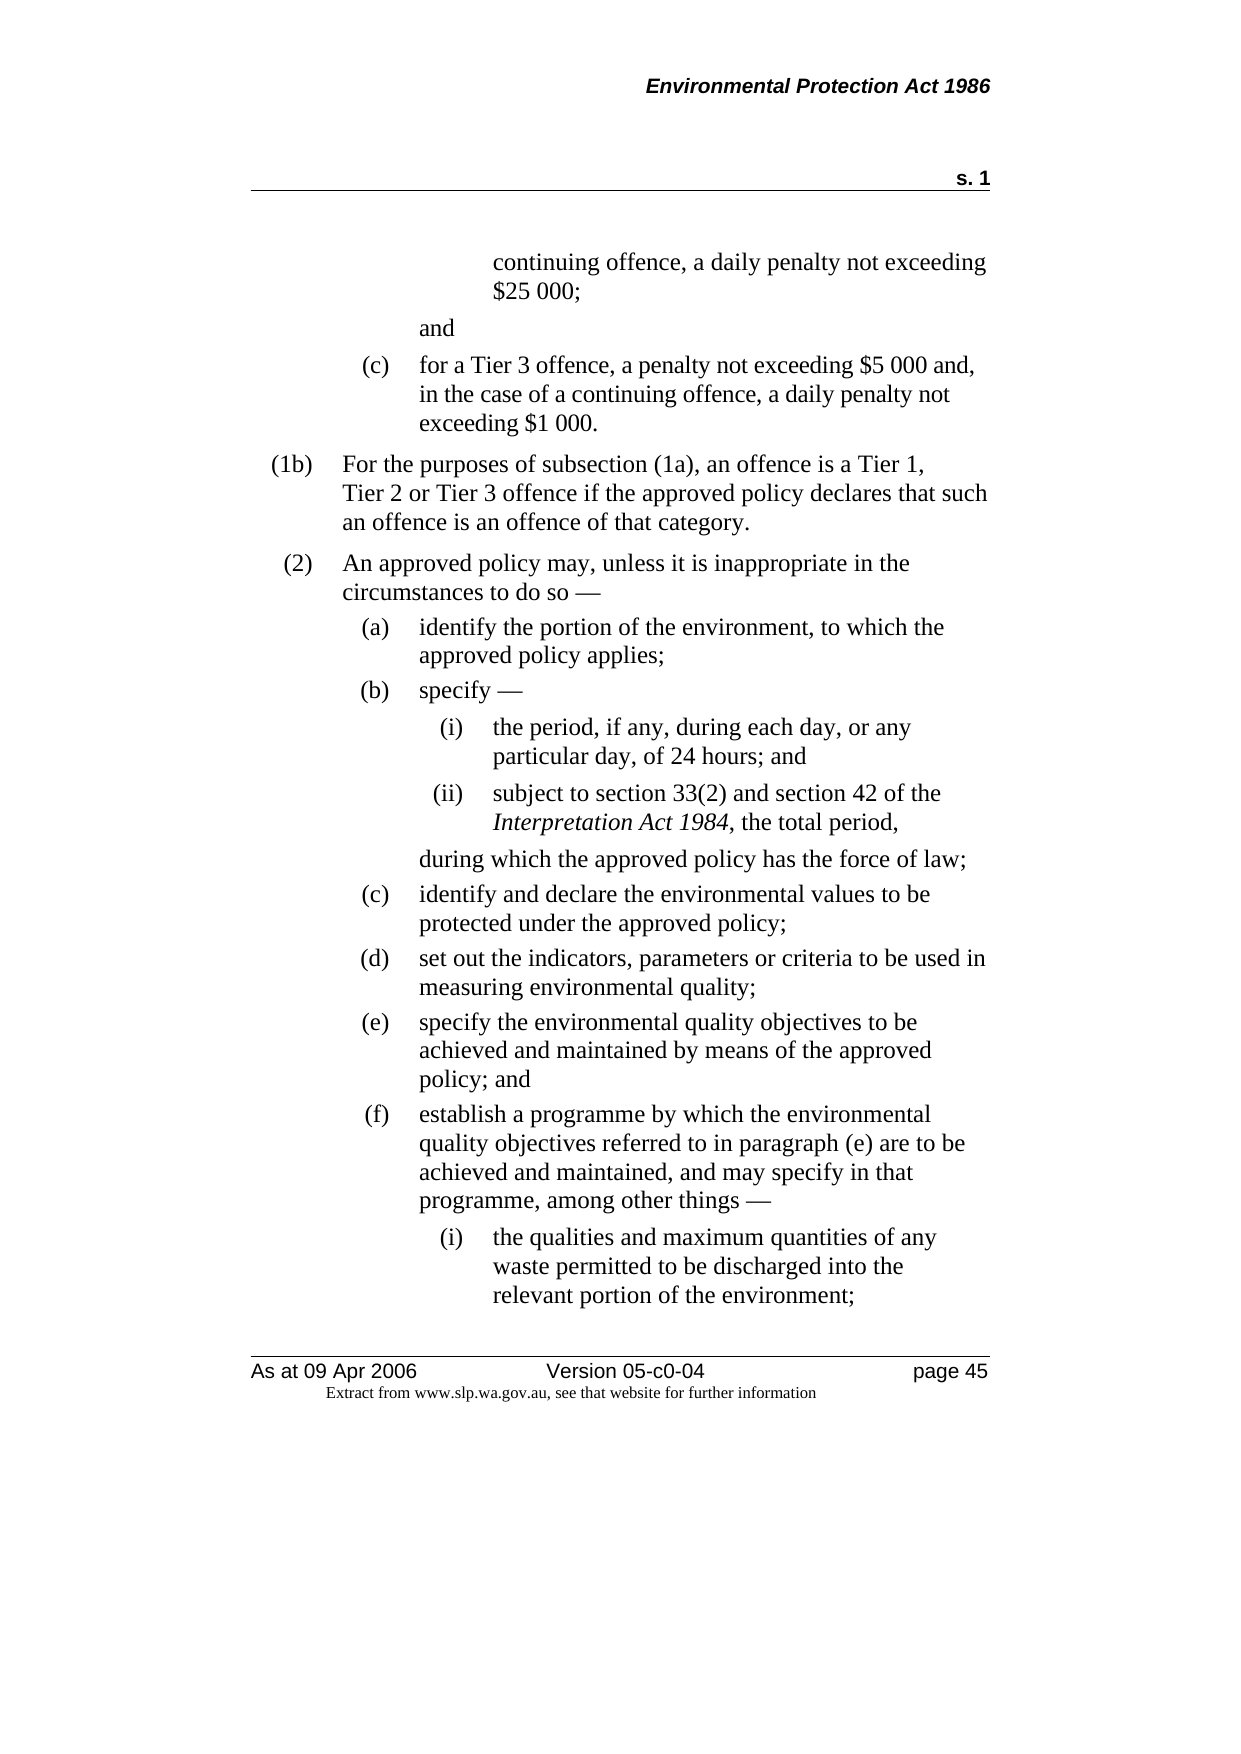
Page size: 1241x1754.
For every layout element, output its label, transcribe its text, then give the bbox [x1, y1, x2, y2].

text during which the approved policy has the force of law; [251, 844, 990, 873]
text (b) specify — [251, 675, 990, 704]
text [251, 247, 990, 305]
text (c) for a Tier 3 offence, a penalty not exceeding $5 000 and, in the case of a continuing offence, a daily penalty not exceeding $1 000. [251, 350, 990, 437]
text (i) the period, if any, during each day, or any particular day, of 24 hours; and [251, 712, 990, 770]
text (i) the qualities and maximum quantities of any waste permitted to be discharged into the relevant portion of the environment; [251, 1222, 990, 1309]
text (1b) For the purposes of subsection (1a), an offence is a Tier 1, Tier 2 or Tier 3 offence if the approved policy declares that such an offence is an offence of that category. [251, 449, 990, 535]
text (2) An approved policy may, unless it is inappropriate in the circumstances to do so — [251, 548, 990, 605]
text (e) specify the environmental quality objectives to be achieved and maintained by means of the approved policy; and [251, 1007, 990, 1093]
text (ii) subject to section 33(2) and section 42 of the Interpretation Act 1984, the total period, [251, 778, 990, 836]
text and [251, 313, 990, 342]
text (d) set out the indicators, parameters or criteria to be used in measuring environmental quality; [251, 943, 990, 1000]
text (c) identify and declare the environmental values to be protected under the approved policy; [251, 879, 990, 937]
text (a) identify the portion of the environment, to which the approved policy applies; [251, 612, 990, 669]
text (f) establish a programme by which the environmental quality objectives referred to in paragraph (e) are to be achieved and maintained, and may specify in that programme, among other things — [251, 1099, 990, 1214]
